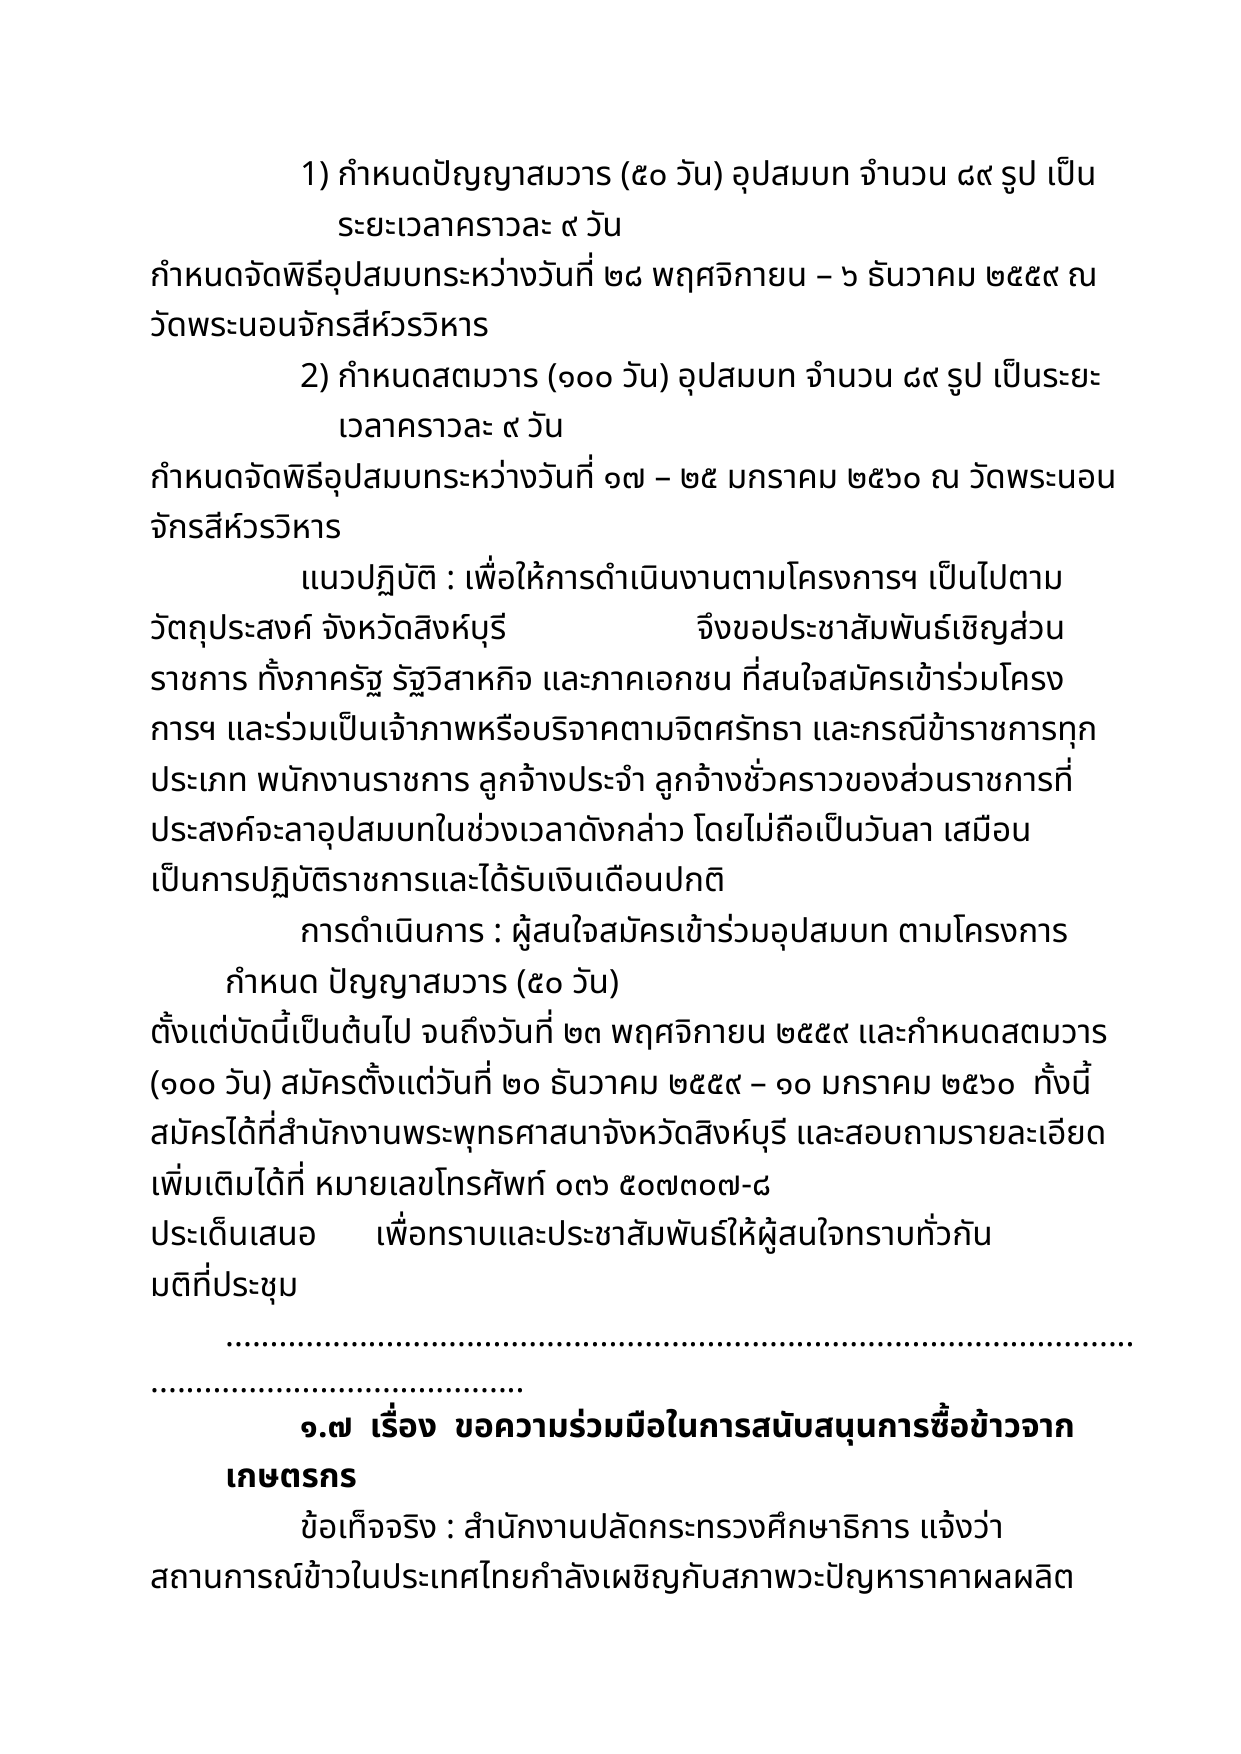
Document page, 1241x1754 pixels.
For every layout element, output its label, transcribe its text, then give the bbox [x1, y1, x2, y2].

text การดำเนินการ : ผู้สนใจสมัครเข้าร่วมอุปสมบท ตามโครงการกำหนด ปัญญาสมวาร (๕๐ วัน) [225, 907, 1122, 1008]
text ๑.๗ เรื่อง ขอความร่วมมือในการสนับสนุนการซื้อข้าวจากเกษตรกร [225, 1402, 1122, 1503]
text ตั้งแต่บัดนี้เป็นต้นไป จนถึงวันที่ ๒๓ พฤศจิกายน ๒๕๕๙ และกำหนดสตมวาร (๑๐๐ วัน) สมัครตั้งแต่วันที่ ๒๐ ธันวาคม ๒๕๕๙ – ๑๐ มกราคม ๒๕๖๐ ทั้งนี้ สมัครได้ที่สำนักงานพระพุทธศาสนาจังหวัดสิงห์บุรี และสอบถามรายละเอียดเพิ่มเติมได้ที่ หมายเลขโทรศัพท์ ๐๓๖ ๕๐๗๓๐๗-๘ [150, 1008, 1122, 1210]
list กำหนดสตมวาร (๑๐๐ วัน) อุปสมบท จำนวน ๘๙ รูป เป็นระยะเวลาคราวละ ๙ วัน [300, 352, 1122, 453]
text แนวปฏิบัติ : เพื่อให้การดำเนินงานตามโครงการฯ เป็นไปตามวัตถุประสงค์ จังหวัดสิงห์บุรี จึงขอประชาสัมพันธ์เชิญส่วนราชการ ทั้งภาครัฐ รัฐวิสาหกิจ และภาคเอกชน ที่สนใจสมัครเข้าร่วมโครงการฯ และร่วมเป็นเจ้าภาพหรือบริจาคตามจิตศรัทธา และกรณีข้าราชการทุกประเภท พนักงานราชการ ลูกจ้างประจำ ลูกจ้างชั่วคราวของส่วนราชการที่ประสงค์จะลาอุปสมบทในช่วงเวลาดังกล่าว โดยไม่ถือเป็นวันลา เสมือนเป็นการปฏิบัติราชการและได้รับเงินเดือนปกติ [150, 554, 1122, 907]
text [150, 1503, 1122, 1604]
list กำหนดปัญญาสมวาร (๕๐ วัน) อุปสมบท จำนวน ๘๙ รูป เป็นระยะเวลาคราวละ ๙ วัน [300, 150, 1122, 251]
text กำหนดจัดพิธีอุปสมบทระหว่างวันที่ ๑๗ – ๒๕ มกราคม ๒๕๖๐ ณ วัดพระนอนจักรสีห์วรวิหาร [150, 453, 1122, 554]
text ประเด็นเสนอ เพื่อทราบและประชาสัมพันธ์ให้ผู้สนใจทราบทั่วกัน [150, 1210, 1141, 1261]
text กำหนดจัดพิธีอุปสมบทระหว่างวันที่ ๒๘ พฤศจิกายน – ๖ ธันวาคม ๒๕๕๙ ณ วัดพระนอนจักรสีห์วรวิหาร [150, 251, 1122, 352]
text มติที่ประชุม ................................................................................................................................................ [150, 1261, 1141, 1402]
